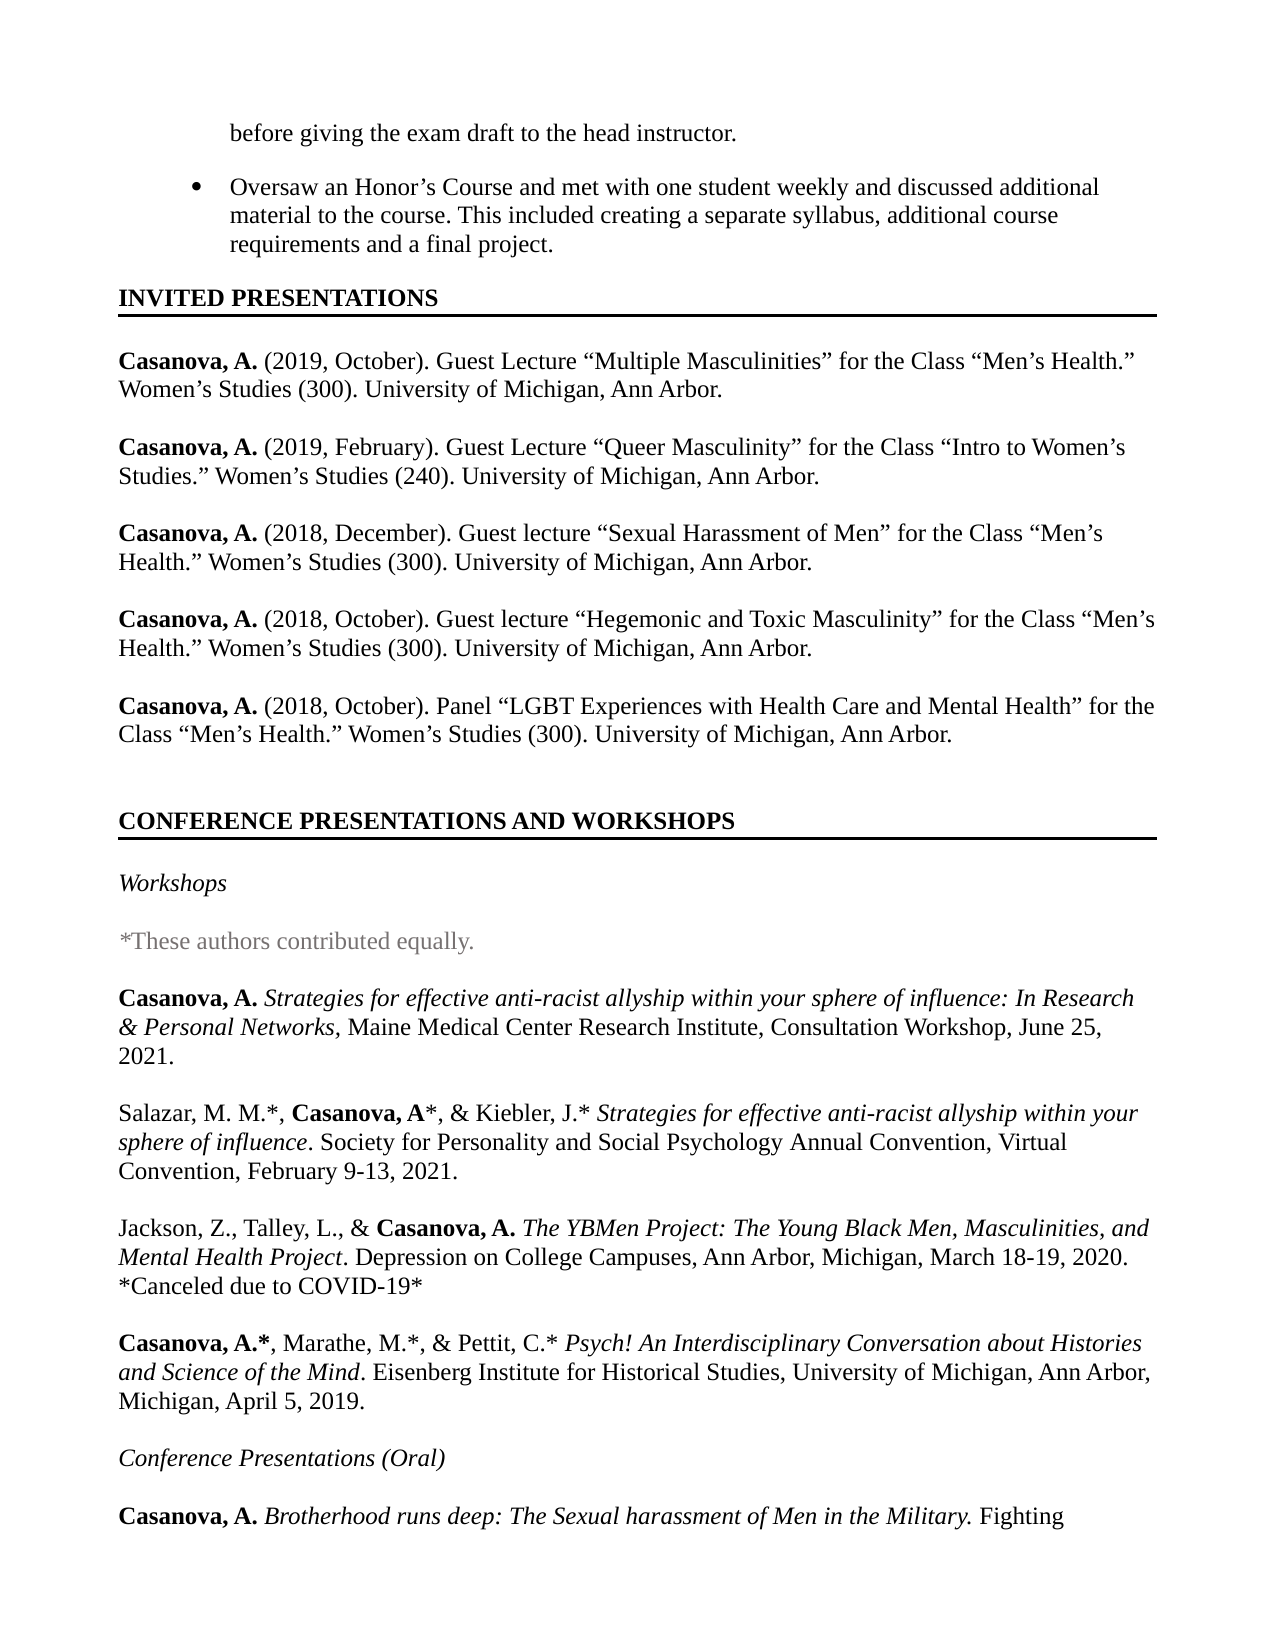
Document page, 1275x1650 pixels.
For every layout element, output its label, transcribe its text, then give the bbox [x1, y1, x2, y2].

text Workshops [118, 868, 1157, 897]
text Casanova, A.*, Marathe, M.*, & Pettit, C.* Psych! An Interdisciplinary Conversation about Histories and Science of the Mind. Eisenberg Institute for Historical Studies, University of Michigan, Ann Arbor, Michigan, April 5, 2019. [118, 1328, 1157, 1415]
text Conference Presentations (Oral) [118, 1443, 1157, 1472]
list Oversaw an Honor’s Course and met with one student weekly and discussed additional material to the course. This included creating a separate syllabus, additional course requirements and a final project. [192, 172, 1157, 258]
text Casanova, A. (2019, October). Guest Lecture “Multiple Masculinities” for the Class “Men’s Health.” Women’s Studies (300). University of Michigan, Ann Arbor. [118, 346, 1157, 403]
text CONFERENCE PRESENTATIONS AND WORKSHOPS [118, 806, 1157, 837]
text Casanova, A. (2018, December). Guest lecture “Sexual Harassment of Men” for the Class “Men’s Health.” Women’s Studies (300). University of Michigan, Ann Arbor. [118, 518, 1157, 576]
text Casanova, A. Strategies for effective anti-racist allyship within your sphere of influence: In Research & Personal Networks, Maine Medical Center Research Institute, Consultation Workshop, June 25, 2021. [118, 983, 1157, 1070]
text Casanova, A. (2018, October). Panel “LGBT Experiences with Health Care and Mental Health” for the Class “Men’s Health.” Women’s Studies (300). University of Michigan, Ann Arbor. [118, 691, 1157, 748]
text Casanova, A. (2019, February). Guest Lecture “Queer Masculinity” for the Class “Intro to Women’s Studies.” Women’s Studies (240). University of Michigan, Ann Arbor. [118, 432, 1157, 489]
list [192, 118, 1157, 147]
text Jackson, Z., Talley, L., & Casanova, A. The YBMen Project: The Young Black Men, Masculinities, and Mental Health Project. Depression on College Campuses, Ann Arbor, Michigan, March 18-19, 2020. *Canceled due to COVID-19* [118, 1213, 1157, 1300]
text INVITED PRESENTATIONS [118, 283, 1157, 314]
text *These authors contributed equally. [118, 926, 1157, 955]
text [118, 1501, 1157, 1530]
text Casanova, A. (2018, October). Guest lecture “Hegemonic and Toxic Masculinity” for the Class “Men’s Health.” Women’s Studies (300). University of Michigan, Ann Arbor. [118, 604, 1157, 662]
text Salazar, M. M.*, Casanova, A*, & Kiebler, J.* Strategies for effective anti-racist allyship within your sphere of influence. Society for Personality and Social Psychology Annual Convention, Virtual Convention, February 9-13, 2021. [118, 1098, 1157, 1185]
